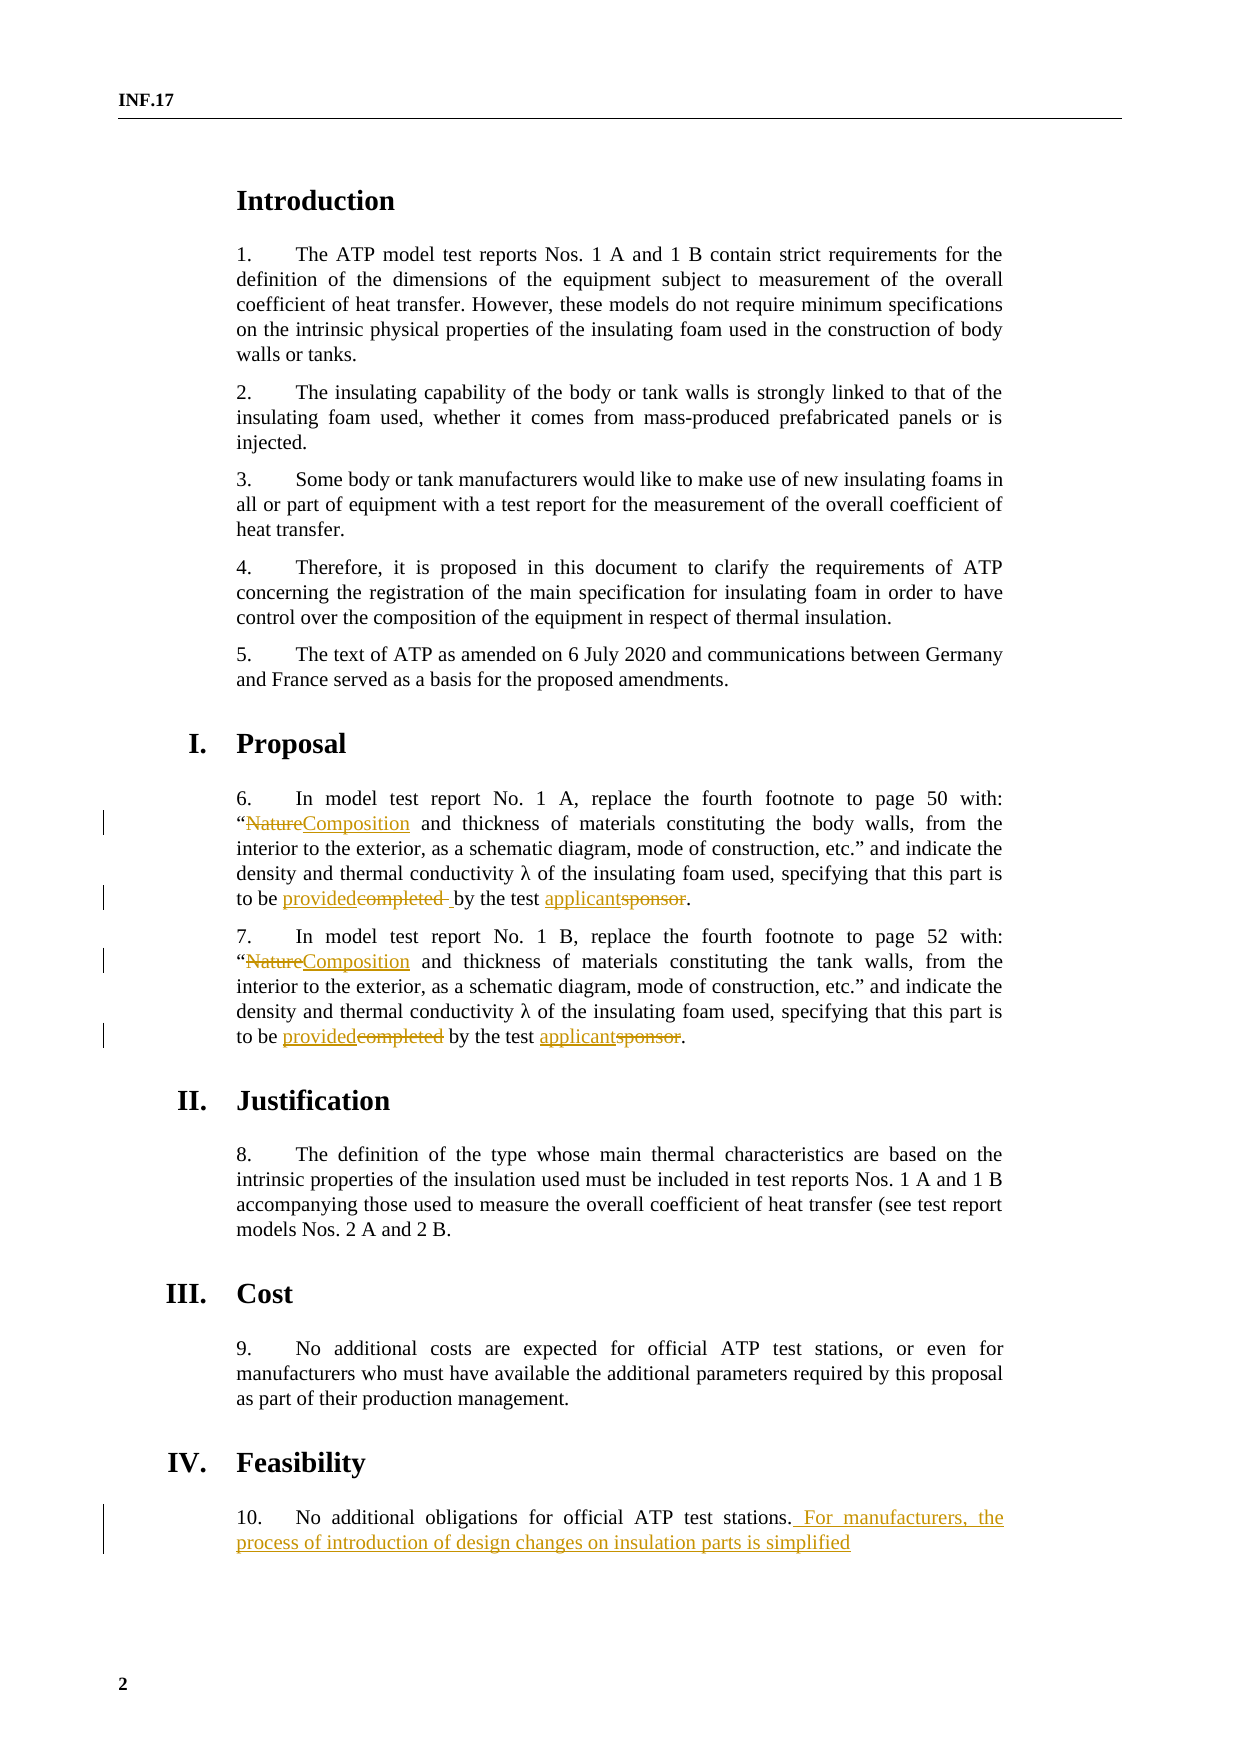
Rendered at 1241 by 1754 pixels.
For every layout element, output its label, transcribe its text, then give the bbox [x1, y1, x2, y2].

text 4. Therefore, it is proposed in this document to clarify the requirements of ATP concerning the registration of the main specification for insulating foam in order to have control over the composition of the equipment in respect of thermal insulation. [236, 554, 1004, 629]
text I. Proposal [118, 729, 1004, 760]
text II. Justification [118, 1085, 1004, 1116]
text III. Cost [118, 1279, 1004, 1310]
text 2. The insulating capability of the body or tank walls is strongly linked to that of the insulating foam used, whether it comes from mass-produced prefabricated panels or is injected. [236, 379, 1004, 454]
text 3. Some body or tank manufacturers would like to make use of new insulating foams in all or part of equipment with a test report for the measurement of the overall coefficient of heat transfer. [236, 466, 1004, 541]
text 8. The definition of the type whose main thermal characteristics are based on the intrinsic properties of the insulation used must be included in test reports Nos. 1 A and 1 B accompanying those used to measure the overall coefficient of heat transfer (see test report models Nos. 2 A and 2 B. [236, 1141, 1004, 1241]
text IV. Feasibility [118, 1448, 1004, 1479]
text 10. No additional obligations for official ATP test stations. [236, 1504, 1004, 1554]
text 5. The text of ATP as amended on 6 July 2020 and communications between Germany and France served as a basis for the proposed amendments. [236, 641, 1004, 691]
text 1. The ATP model test reports Nos. 1 A and 1 B contain strict requirements for the definition of the dimensions of the equipment subject to measurement of the overall coefficient of heat transfer. However, these models do not require minimum specifications on the intrinsic physical properties of the insulating foam used in the construction of body walls or tanks. [236, 241, 1004, 366]
text 7. In model test report No. 1 B, replace the fourth footnote to page 52 with: “ and thickness of materials constituting the tank walls, from the interior to the exterior, as a schematic diagram, mode of construction, etc.” and indicate the density and thermal conductivity λ of the insulating foam used, specifying that this part is to be by the test . [236, 923, 1004, 1048]
text 6. In model test report No. 1 A, replace the fourth footnote to page 50 with: “ and thickness of materials constituting the body walls, from the interior to the exterior, as a schematic diagram, mode of construction, etc.” and indicate the density and thermal conductivity λ of the insulating foam used, specifying that this part is to be by the test . [236, 785, 1004, 910]
text Introduction [118, 185, 1004, 216]
text 9. No additional costs are expected for official ATP test stations, or even for manufacturers who must have available the additional parameters required by this proposal as part of their production management. [236, 1335, 1004, 1410]
